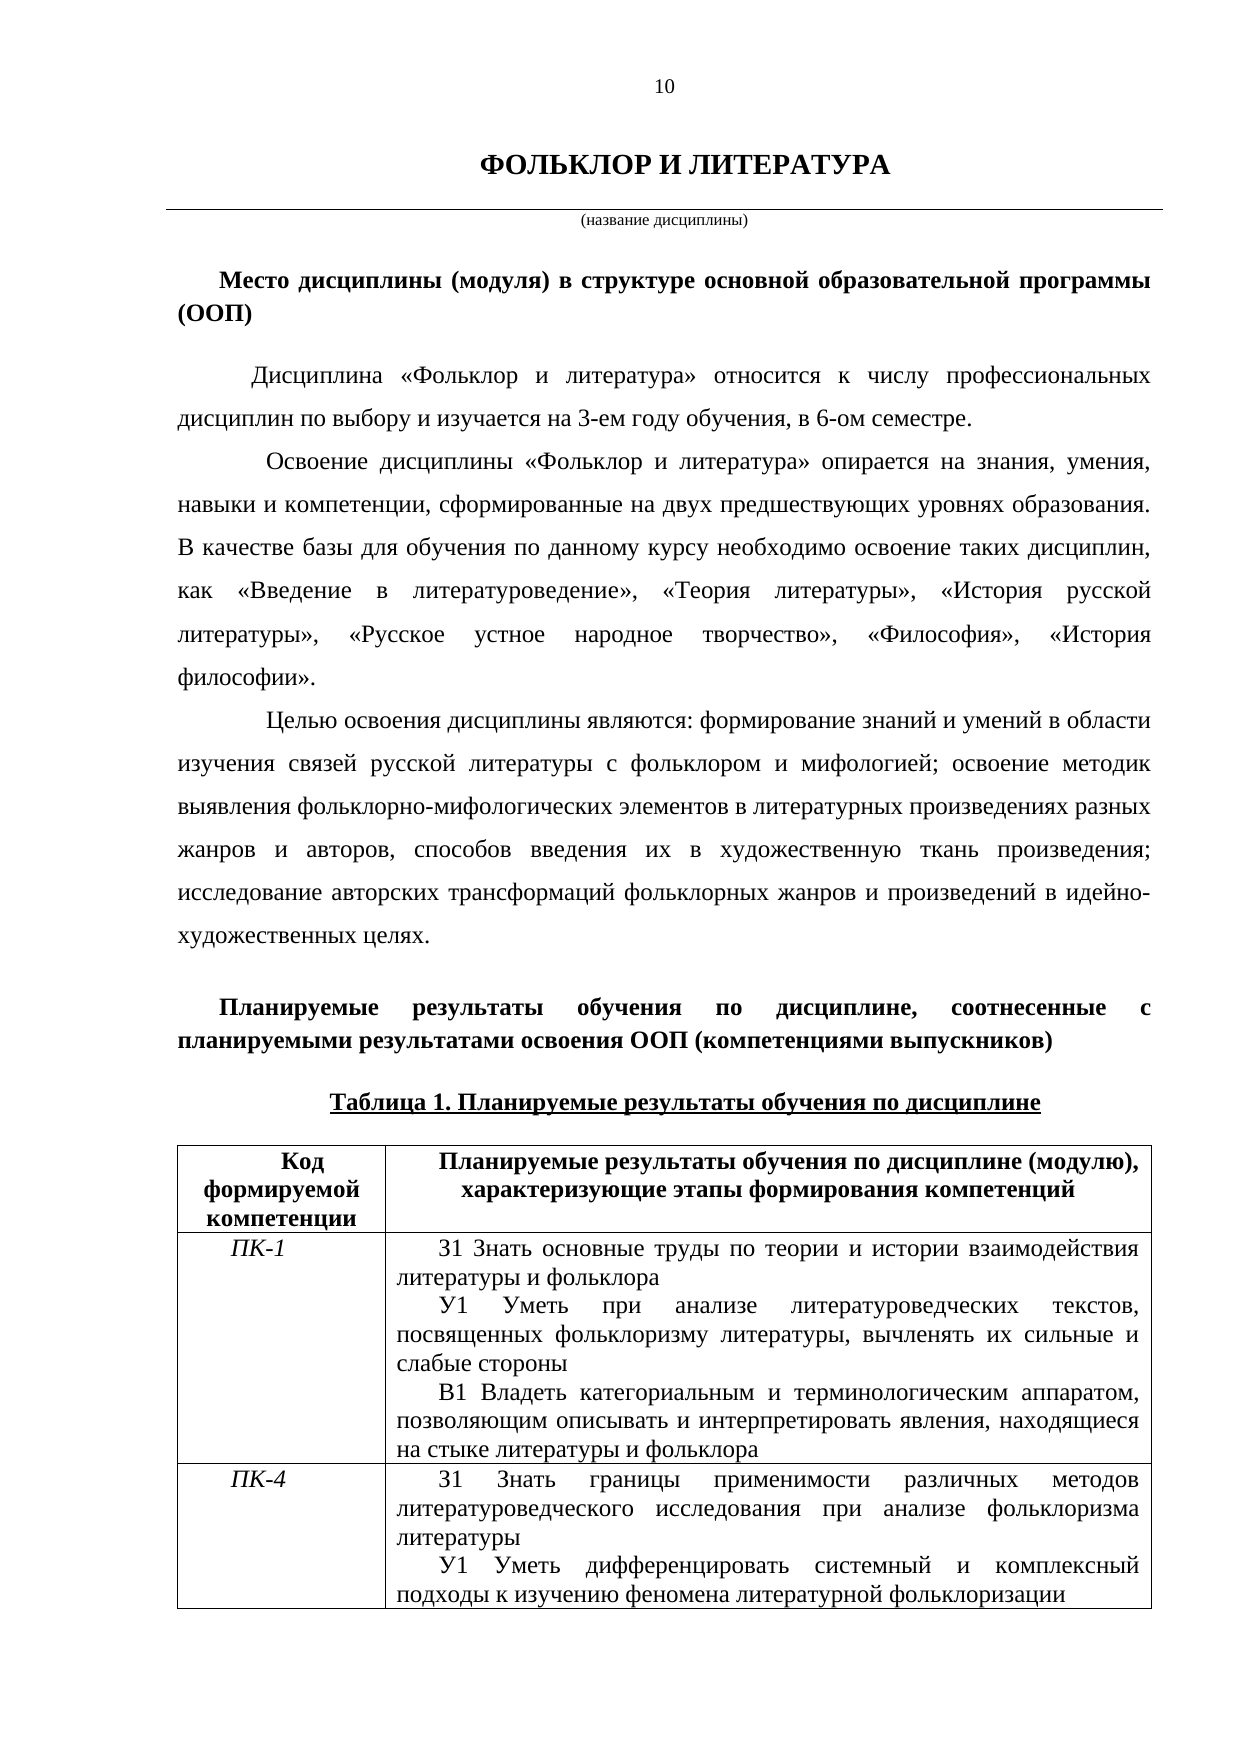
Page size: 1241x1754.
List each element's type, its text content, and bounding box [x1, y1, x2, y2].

table_cell З1 Знать основные труды по теории и истории взаимодействия литературы и фольклора У1 Уметь при анализе литературоведческих текстов, посвященных фольклоризму литературы, вычленять их сильные и слабые стороны В1 Владеть категориальным и терминологическим аппаратом, позволяющим описывать и интерпретировать явления, находящиеся на стыке литературы и фольклора [386, 1233, 1151, 1463]
table_cell ПК-4 [178, 1464, 385, 1608]
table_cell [386, 1464, 1151, 1608]
table_header Фольклор и литература [166, 147, 1163, 209]
text (название дисциплины) [177, 210, 1152, 229]
text Таблица 1. Планируемые результаты обучения по дисциплине [177, 1087, 1152, 1116]
text Освоение дисциплины «Фольклор и литература» опирается на знания, умения, навыки и компетенции, сформированные на двух предшествующих уровнях образования. В качестве базы для обучения по данному курсу необходимо освоение таких дисциплин, как «Введение в литературоведение», «Теория литературы», «История русской литературы», «Русское устное народное творчество», «Философия», «История философии». [177, 446, 1152, 691]
text Целью освоения дисциплины являются: формирование знаний и умений в области изучения связей русской литературы с фольклором и мифологией; освоение методик выявления фольклорно-мифологических элементов в литературных произведениях разных жанров и авторов, способов введения их в художественную ткань произведения; исследование авторских трансформаций фольклорных жанров и произведений в идейно-художественных целях. [177, 705, 1152, 949]
text Место дисциплины (модуля) в структуре основной образовательной программы (ООП) [177, 265, 1152, 327]
table_header Планируемые результаты обучения по дисциплине (модулю), характеризующие этапы формирования компетенций [386, 1146, 1151, 1232]
table_header Код формируемой компетенции [178, 1146, 385, 1232]
text Планируемые результаты обучения по дисциплине, соотнесенные с планируемыми результатами освоения ООП (компетенциями выпускников) [177, 992, 1152, 1054]
table_cell ПК-1 [178, 1233, 385, 1463]
text Дисциплина «Фольклор и литература» относится к числу профессиональных дисциплин по выбору и изучается на 3-ем году обучения, в 6-ом семестре. [177, 360, 1152, 432]
